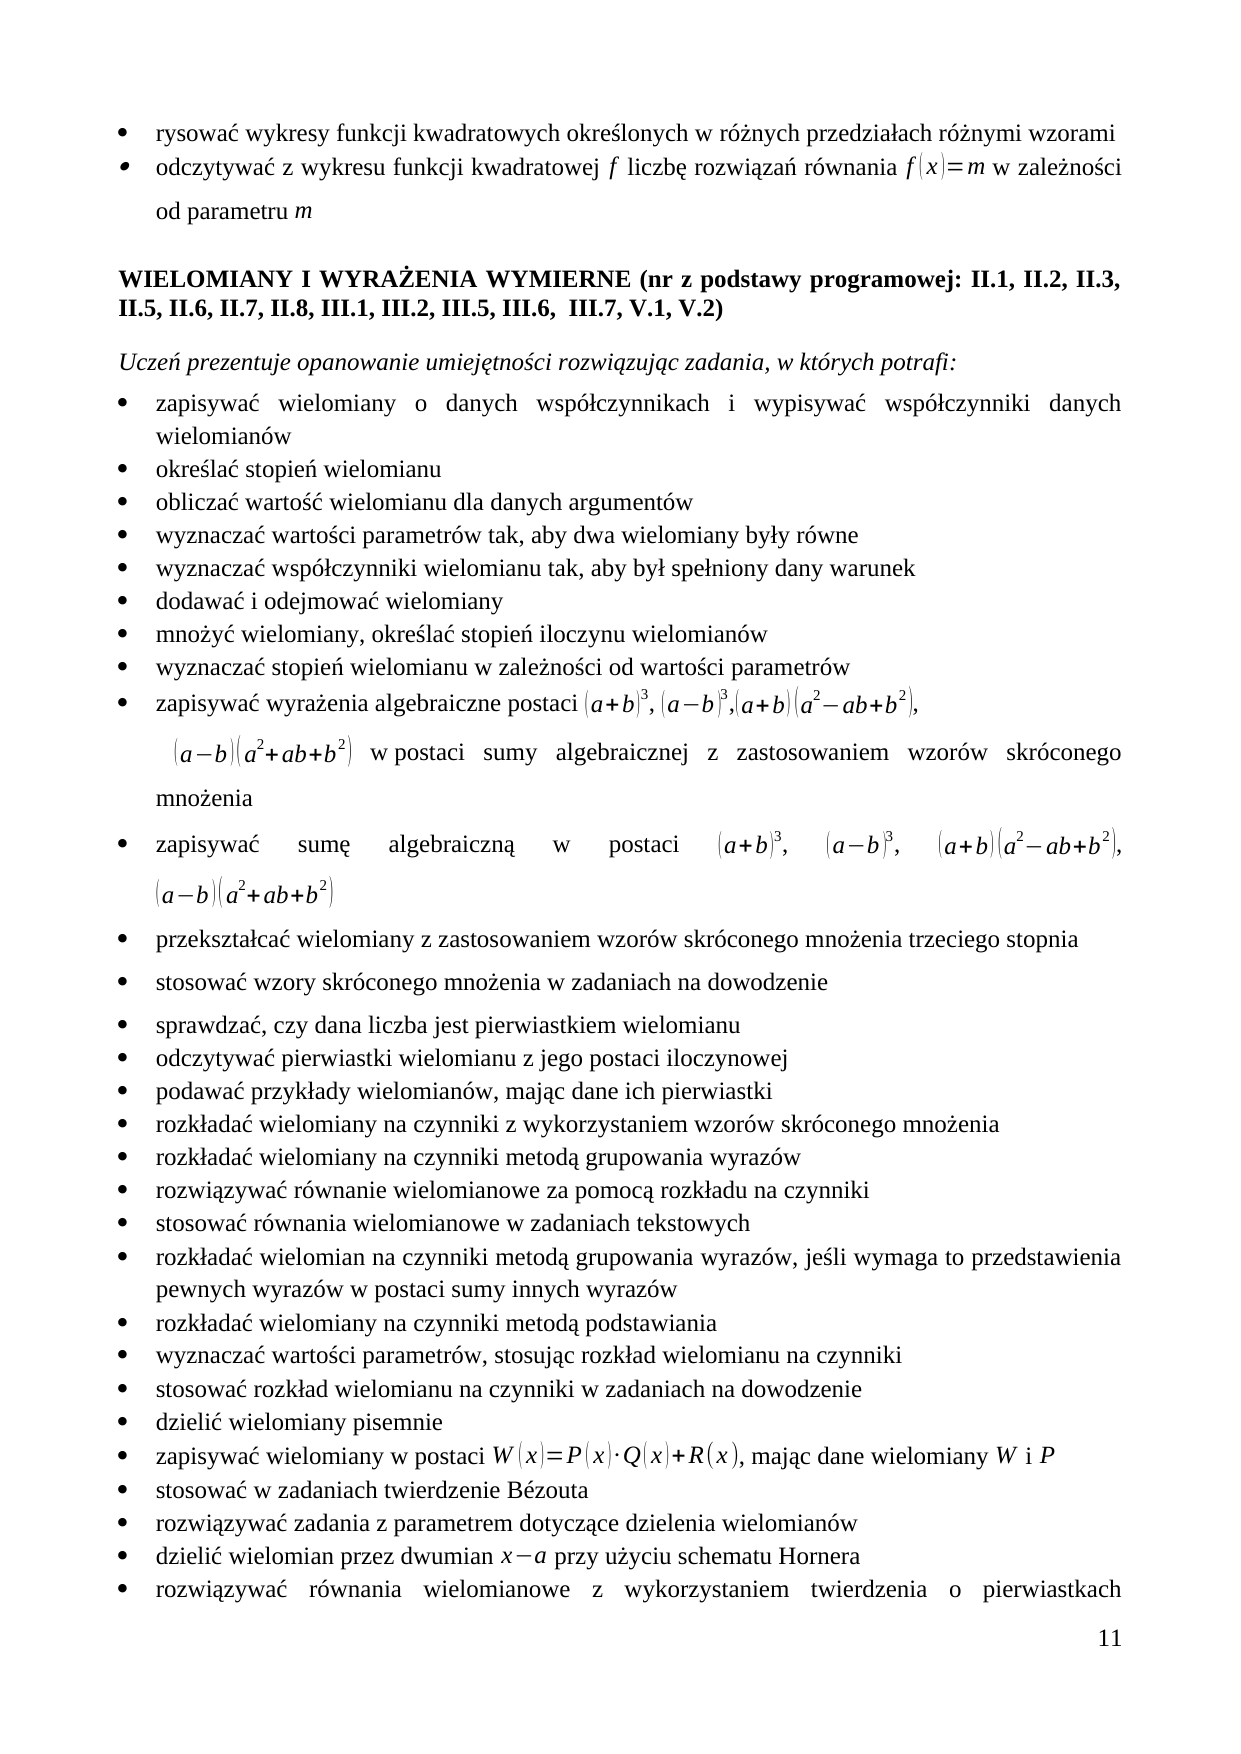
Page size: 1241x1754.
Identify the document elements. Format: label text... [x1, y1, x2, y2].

list dzielić wielomian przez dwumian przy użyciu schematu Hornera [118, 1541, 1122, 1570]
list rozwiązywać równanie wielomianowe za pomocą rozkładu na czynniki [118, 1176, 1122, 1204]
list określać stopień wielomianu [118, 454, 1122, 483]
list sprawdzać, czy dana liczba jest pierwiastkiem wielomianu [118, 1010, 1122, 1039]
list obliczać wartość wielomianu dla danych argumentów [118, 487, 1122, 516]
text WIELOMIANY I WYRAŻENIA WYMIERNE (nr z podstawy programowej: II.1, II.2, II.3, II.5, II.6, II.7, II.8, III.1, III.2, III.5, III.6, III.7, V.1, V.2) [118, 264, 1122, 322]
text w postaci sumy algebraicznej z zastosowaniem wzorów skróconego mnożenia [156, 734, 1122, 812]
list rozkładać wielomiany na czynniki z wykorzystaniem wzorów skróconego mnożenia [118, 1109, 1122, 1138]
list podawać przykłady wielomianów, mając dane ich pierwiastki [118, 1076, 1122, 1105]
list odczytywać z wykresu funkcji kwadratowej liczbę rozwiązań równania w zależności od parametru [118, 151, 1122, 225]
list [118, 1574, 1122, 1603]
list stosować rozkład wielomianu na czynniki w zadaniach na dowodzenie [118, 1374, 1122, 1402]
list stosować równania wielomianowe w zadaniach tekstowych [118, 1208, 1122, 1237]
list dzielić wielomiany pisemnie [118, 1407, 1122, 1435]
list zapisywać wielomiany w postaci , mając dane wielomiany i [118, 1440, 1122, 1471]
list mnożyć wielomiany, określać stopień iloczynu wielomianów [118, 619, 1122, 648]
list zapisywać sumę algebraiczną w postaci , , , [118, 826, 1122, 910]
list wyznaczać wartości parametrów, stosując rozkład wielomianu na czynniki [118, 1341, 1122, 1369]
list stosować w zadaniach twierdzenie Bézouta [118, 1475, 1122, 1504]
list stosować wzory skróconego mnożenia w zadaniach na dowodzenie [118, 967, 1122, 996]
list rozwiązywać zadania z parametrem dotyczące dzielenia wielomianów [118, 1508, 1122, 1537]
list wyznaczać współczynniki wielomianu tak, aby był spełniony dany warunek [118, 553, 1122, 582]
list rozkładać wielomian na czynniki metodą grupowania wyrazów, jeśli wymaga to przedstawienia pewnych wyrazów w postaci sumy innych wyrazów [118, 1242, 1122, 1303]
list odczytywać pierwiastki wielomianu z jego postaci iloczynowej [118, 1043, 1122, 1072]
list wyznaczać wartości parametrów tak, aby dwa wielomiany były równe [118, 520, 1122, 549]
list zapisywać wyrażenia algebraiczne postaci , ,, [118, 685, 1122, 720]
list wyznaczać stopień wielomianu w zależności od wartości parametrów [118, 652, 1122, 681]
text Uczeń prezentuje opanowanie umiejętności rozwiązując zadania, w których potrafi: [118, 347, 1122, 376]
list rozkładać wielomiany na czynniki metodą podstawiania [118, 1308, 1122, 1336]
list zapisywać wielomiany o danych współczynnikach i wypisywać współczynniki danych wielomianów [118, 388, 1122, 450]
list przekształcać wielomiany z zastosowaniem wzorów skróconego mnożenia trzeciego stopnia [118, 924, 1122, 953]
list rozkładać wielomiany na czynniki metodą grupowania wyrazów [118, 1142, 1122, 1171]
list dodawać i odejmować wielomiany [118, 586, 1122, 615]
list rysować wykresy funkcji kwadratowych określonych w różnych przedziałach różnymi wzorami [118, 118, 1122, 147]
